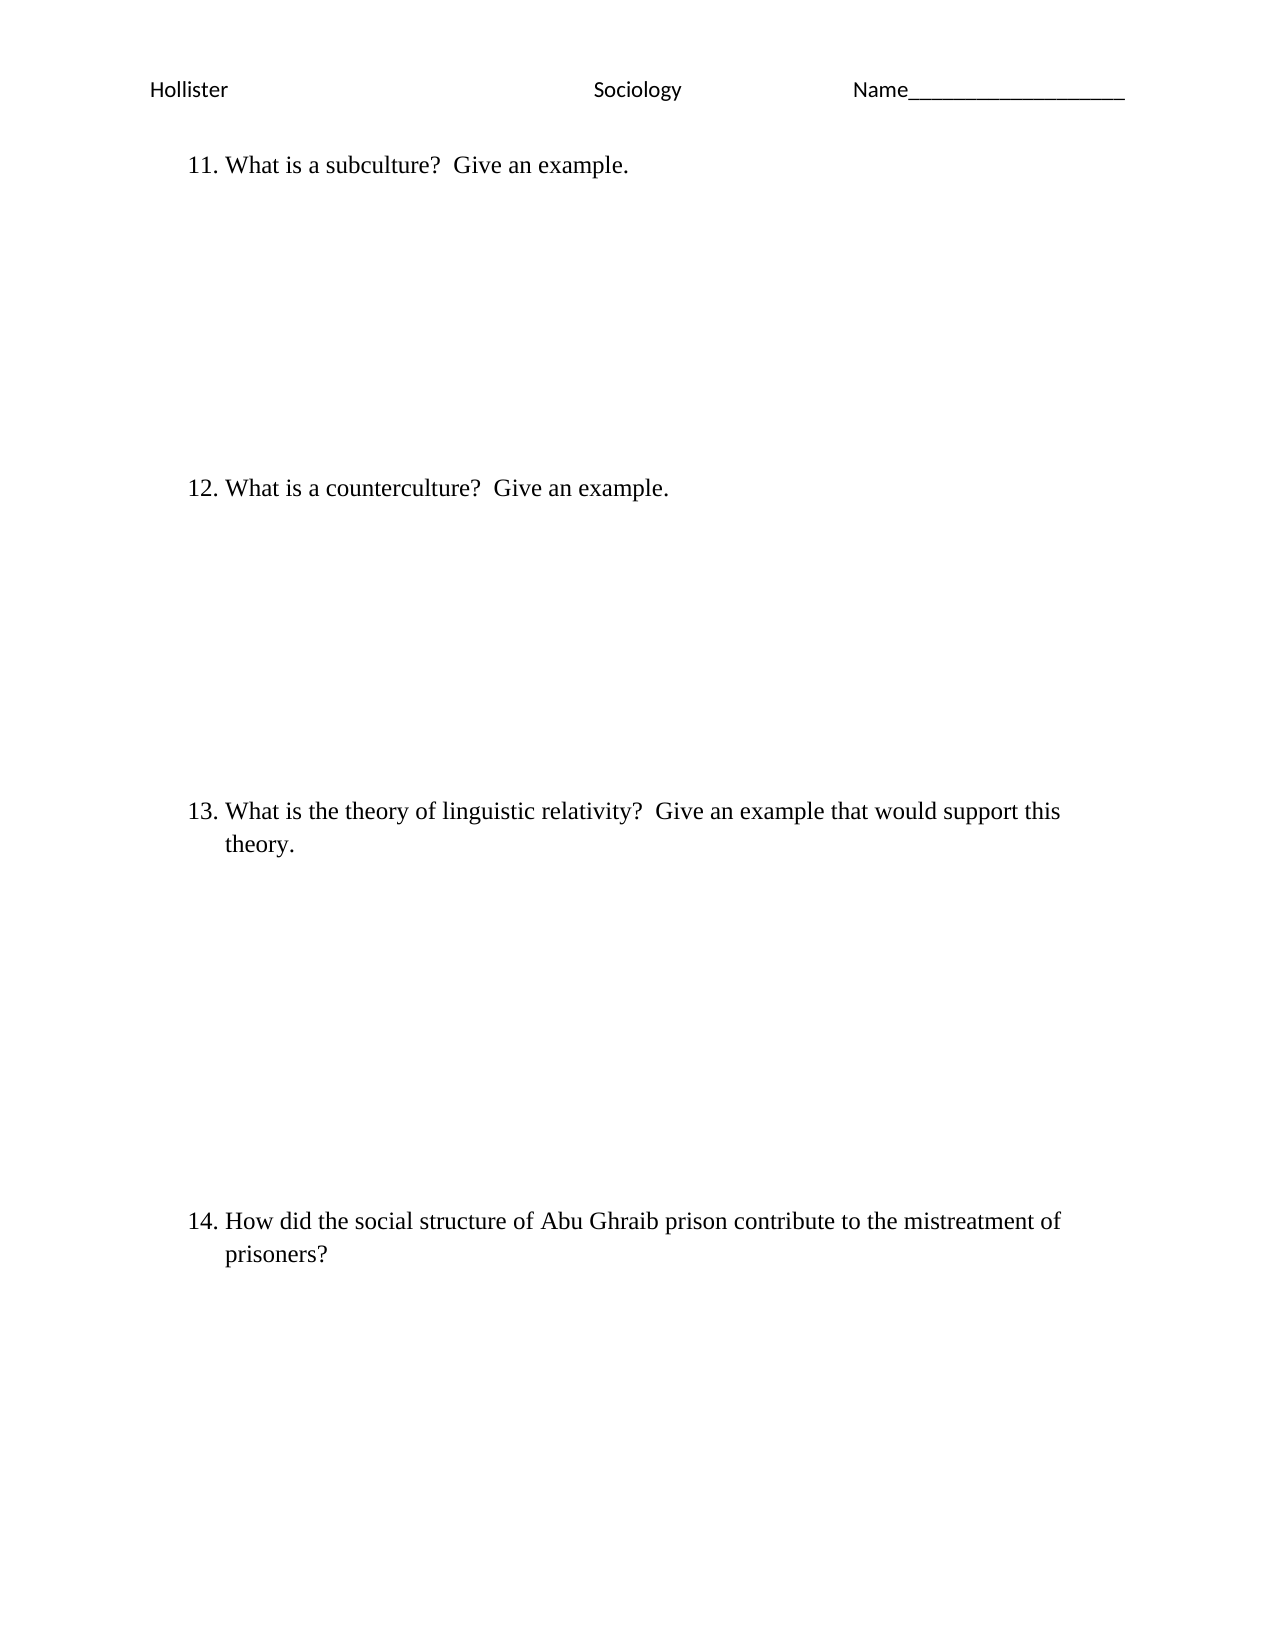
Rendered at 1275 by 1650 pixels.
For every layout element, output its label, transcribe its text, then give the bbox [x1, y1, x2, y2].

list What is a subculture? Give an example. [187, 150, 1125, 179]
list How did the social structure of Abu Ghraib prison contribute to the mistreatment of prisoners? [187, 1206, 1125, 1268]
list What is a counterculture? Give an example. [187, 473, 1125, 502]
list What is the theory of linguistic relativity? Give an example that would support this theory. [187, 796, 1125, 858]
